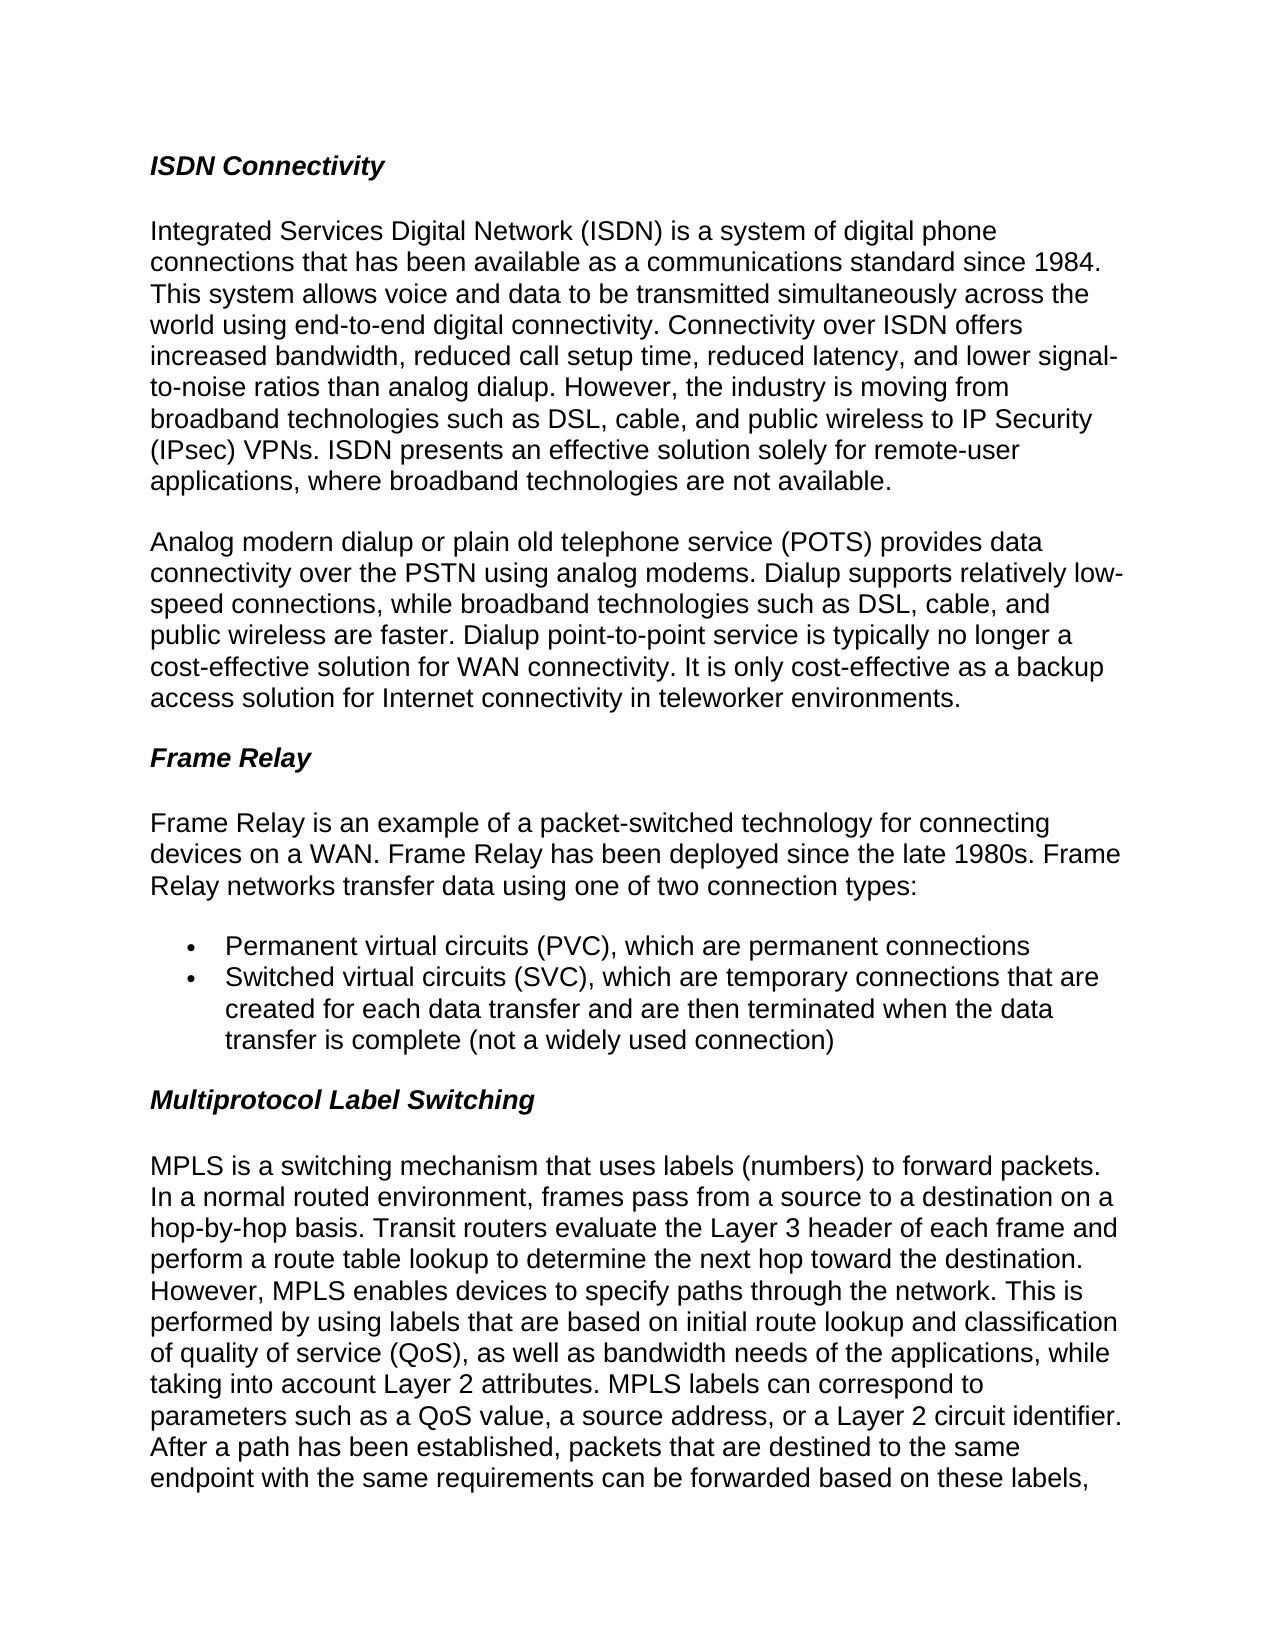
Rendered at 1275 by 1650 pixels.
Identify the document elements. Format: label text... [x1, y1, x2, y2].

text Integrated Services Digital Network (ISDN) is a system of digital phone connections that has been available as a communications standard since 1984. This system allows voice and data to be transmitted simultaneously across the world using end-to-end digital connectivity. Connectivity over ISDN offers increased bandwidth, reduced call setup time, reduced latency, and lower signal-to-noise ratios than analog dialup. However, the industry is moving from broadband technologies such as DSL, cable, and public wireless to IP Security (IPsec) VPNs. ISDN presents an effective solution solely for remote-user applications, where broadband technologies are not available. [150, 215, 1125, 496]
subtitle Frame Relay [150, 742, 1125, 773]
text Frame Relay is an example of a packet-switched technology for connecting devices on a WAN. Frame Relay has been deployed since the late 1980s. Frame Relay networks transfer data using one of two connection types: [150, 807, 1125, 901]
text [150, 1149, 1125, 1493]
list Permanent virtual circuits (PVC), which are permanent connections [187, 930, 1125, 961]
list Switched virtual circuits (SVC), which are temporary connections that are created for each data transfer and are then terminated when the data transfer is complete (not a widely used connection) [187, 961, 1125, 1055]
subtitle ISDN Connectivity [150, 150, 1125, 181]
subtitle Multiprotocol Label Switching [150, 1084, 1125, 1116]
text Analog modern dialup or plain old telephone service (POTS) provides data connectivity over the PSTN using analog modems. Dialup supports relatively low-speed connections, while broadband technologies such as DSL, cable, and public wireless are faster. Dialup point-to-point service is typically no longer a cost-effective solution for WAN connectivity. It is only cost-effective as a backup access solution for Internet connectivity in teleworker environments. [150, 526, 1125, 713]
